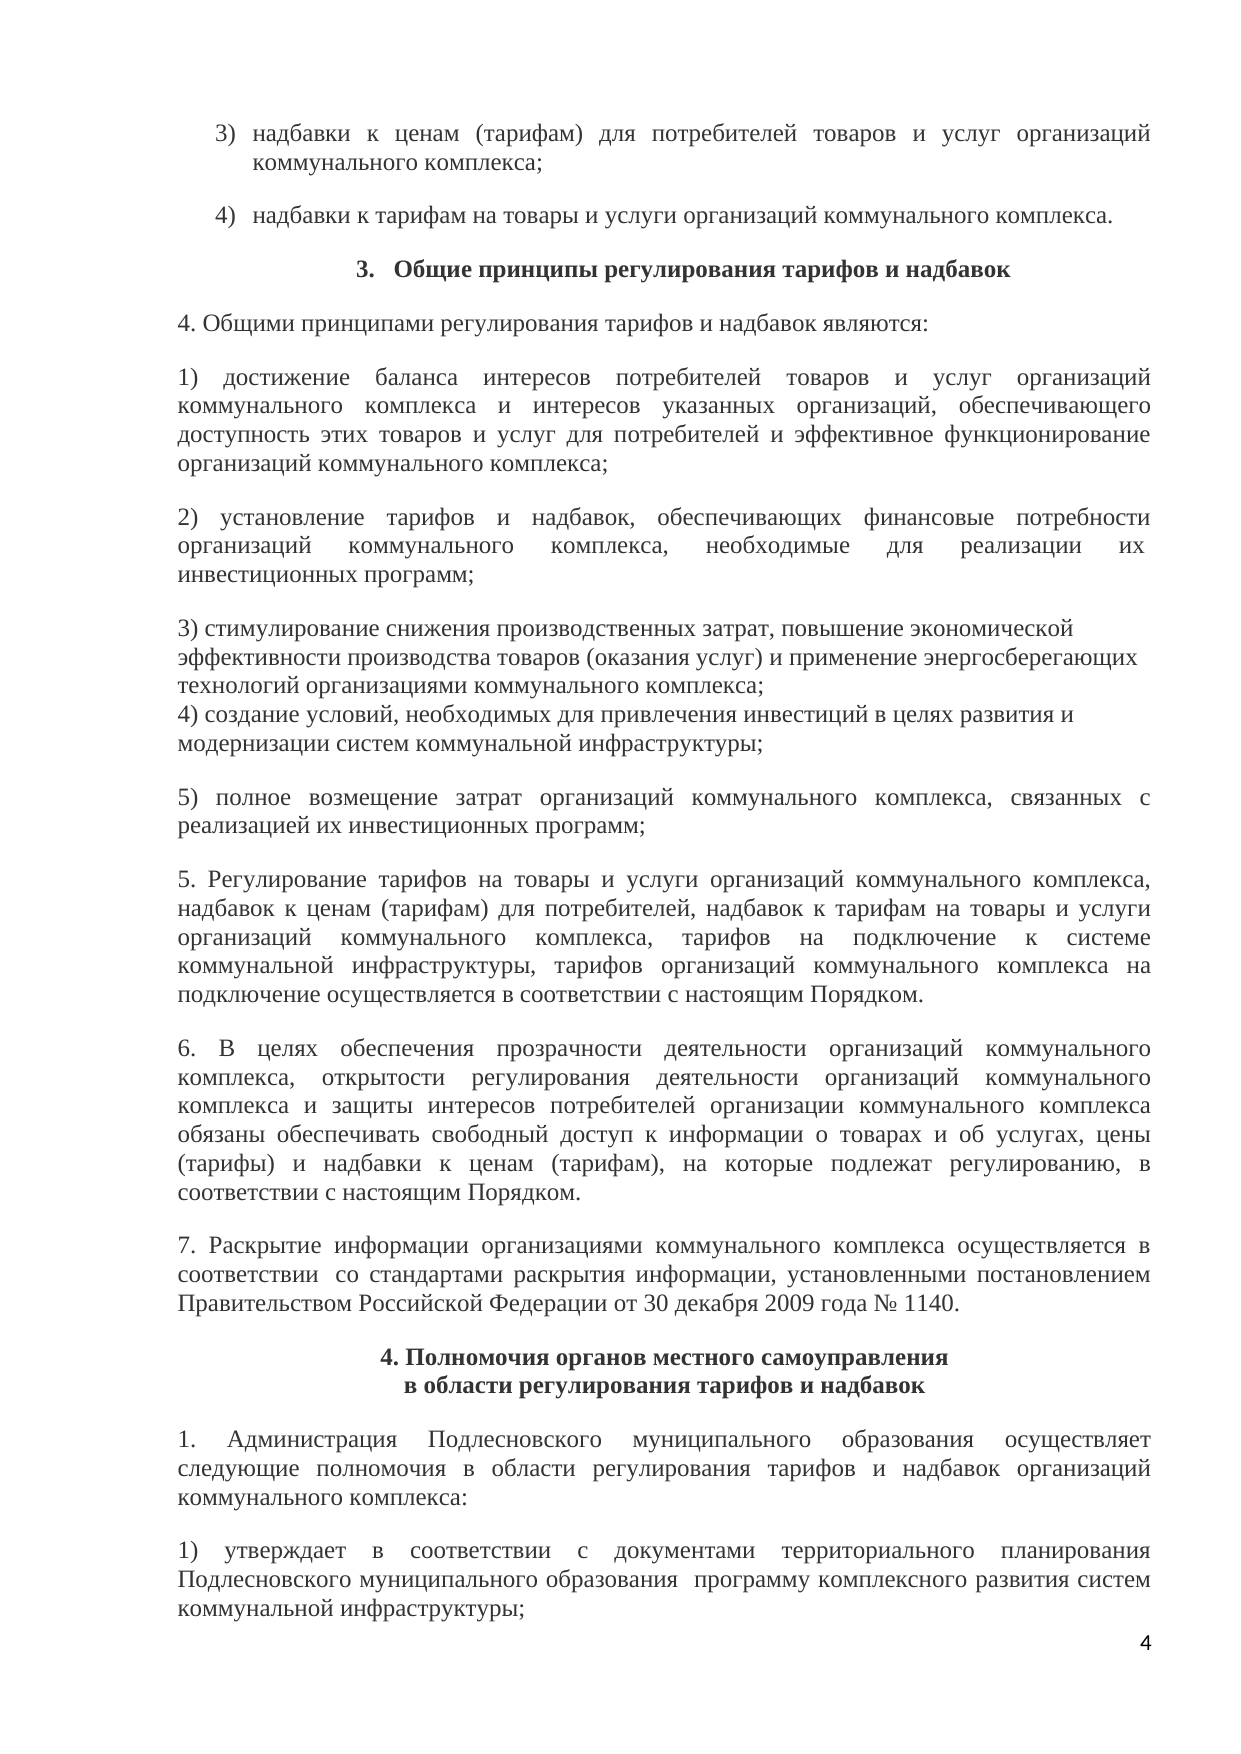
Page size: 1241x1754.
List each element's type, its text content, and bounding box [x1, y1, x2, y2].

text 3) стимулирование снижения производственных затрат, повышение экономической эффективности производства товаров (оказания услуг) и применение энергосберегающих технологий организациями коммунального комплекса; 4) создание условий, необходимых для привлечения инвестиций в целях развития и модернизации систем коммунальной инфраструктуры; [177, 613, 1152, 757]
text 4. Полномочия органов местного самоуправления в области регулирования тарифов и надбавок [177, 1342, 1152, 1399]
text 5) полное возмещение затрат организаций коммунального комплекса, связанных с реализацией их инвестиционных программ; [177, 782, 1152, 839]
text 5. Регулирование тарифов на товары и услуги организаций коммунального комплекса, надбавок к ценам (тарифам) для потребителей, надбавок к тарифам на товары и услуги организаций коммунального комплекса, тарифов на подключение к системе коммунальной инфраструктуры, тарифов организаций коммунального комплекса на подключение осуществляется в соответствии с настоящим Порядком. [177, 864, 1152, 1008]
text 4. Общими принципами регулирования тарифов и надбавок являются: [177, 308, 1152, 337]
text 1) достижение баланса интересов потребителей товаров и услуг организаций коммунального комплекса и интересов указанных организаций, обеспечивающего доступность этих товаров и услуг для потребителей и эффективное функционирование организаций коммунального комплекса; [177, 362, 1152, 477]
text 1. Администрация Подлесновского муниципального образования осуществляет следующие полномочия в области регулирования тарифов и надбавок организаций коммунального комплекса: [177, 1424, 1152, 1511]
list Общие принципы регулирования тарифов и надбавок [215, 254, 1152, 283]
text 2) установление тарифов и надбавок, обеспечивающих финансовые потребности организаций коммунального комплекса, необходимые для реализации их инвестиционных программ; [177, 502, 1152, 588]
text 7. Раскрытие информации организациями коммунального комплекса осуществляется в соответствии со стандартами раскрытия информации, установленными постановлением Правительством Российской Федерации от 30 декабря 2009 года № 1140. [177, 1231, 1152, 1317]
list надбавки к ценам (тарифам) для потребителей товаров и услуг организаций коммунального комплекса; [215, 118, 1152, 176]
text 6. В целях обеспечения прозрачности деятельности организаций коммунального комплекса, открытости регулирования деятельности организаций коммунального комплекса и защиты интересов потребителей организации коммунального комплекса обязаны обеспечивать свободный доступ к информации о товарах и об услугах, цены (тарифы) и надбавки к ценам (тарифам), на которые подлежат регулированию, в соответствии с настоящим Порядком. [177, 1033, 1152, 1206]
text 1) утверждает в соответствии с документами территориального планирования Подлесновского муниципального образования программу комплексного развития систем коммунальной инфраструктуры; [177, 1536, 1152, 1622]
list надбавки к тарифам на товары и услуги организаций коммунального комплекса. [215, 201, 1152, 229]
